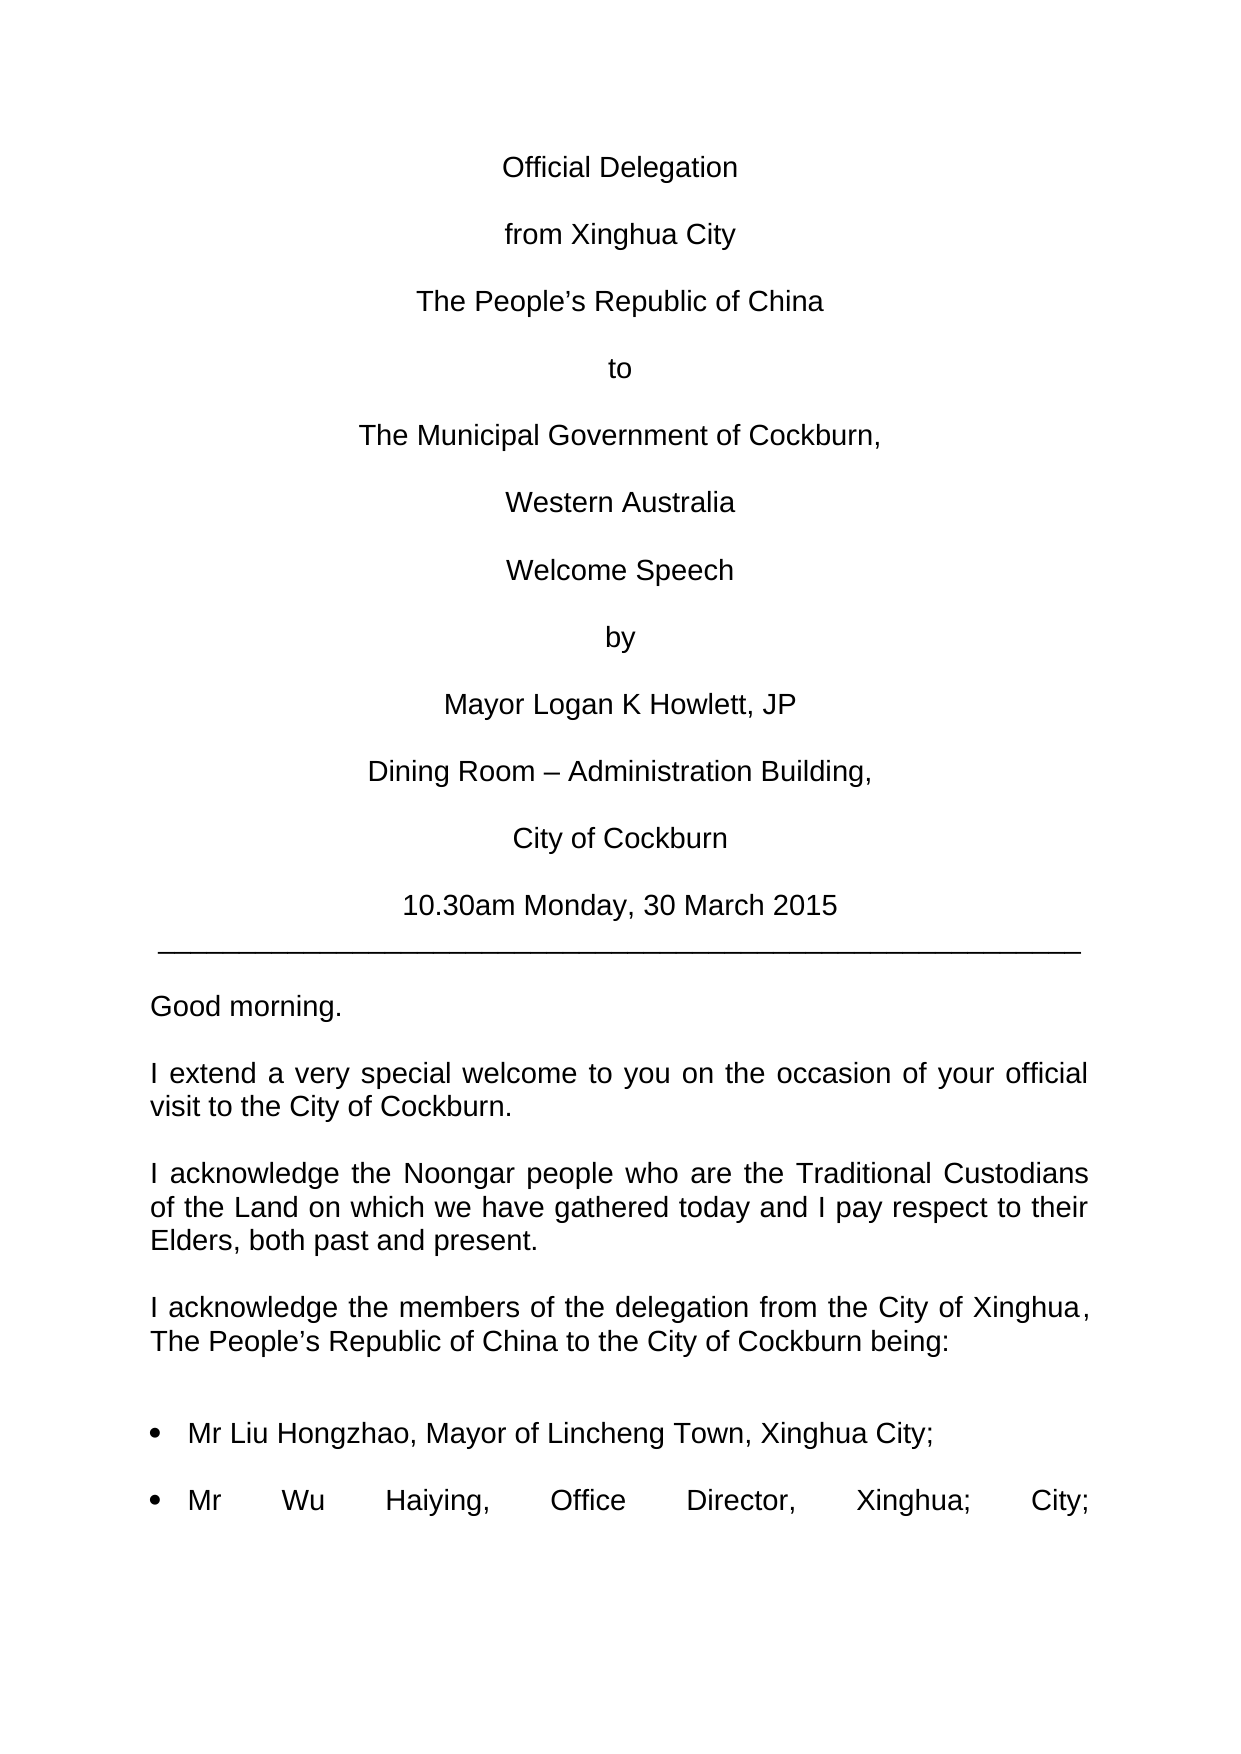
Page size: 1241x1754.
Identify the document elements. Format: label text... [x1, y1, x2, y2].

list Mr Wu Haiying, Office Director, Xinghua; City; [150, 1483, 1090, 1546]
text _________________________________________________________ [150, 921, 1090, 955]
text City of Cockburn [150, 821, 1090, 854]
text Mayor Logan K Howlett, JP [150, 687, 1090, 720]
text The People’s Republic of China [150, 284, 1090, 318]
text Official Delegation [150, 150, 1090, 183]
text Welcome Speech [150, 552, 1090, 586]
text I extend a very special welcome to you on the occasion of your official visit to the City of Cockburn. [150, 1056, 1090, 1123]
text 10.30am Monday, 30 March 2015 [150, 888, 1090, 921]
text by [150, 619, 1090, 653]
list Mr Liu Hongzhao, Mayor of Lincheng Town, Xinghua City; [150, 1416, 1090, 1450]
text Good morning. [150, 988, 1090, 1022]
text Dining Room – Administration Building, [150, 754, 1090, 787]
text I acknowledge the Noongar people who are the Traditional Custodians of the Land on which we have gathered today and I pay respect to their Elders, both past and present. [150, 1156, 1090, 1257]
text from Xinghua City [150, 217, 1090, 251]
text I acknowledge the members of the delegation from the City of Xinghua, The People’s Republic of China to the City of Cockburn being: [150, 1290, 1090, 1357]
text The Municipal Government of Cockburn, [150, 418, 1090, 452]
text Western Australia [150, 485, 1090, 519]
text to [150, 351, 1090, 385]
